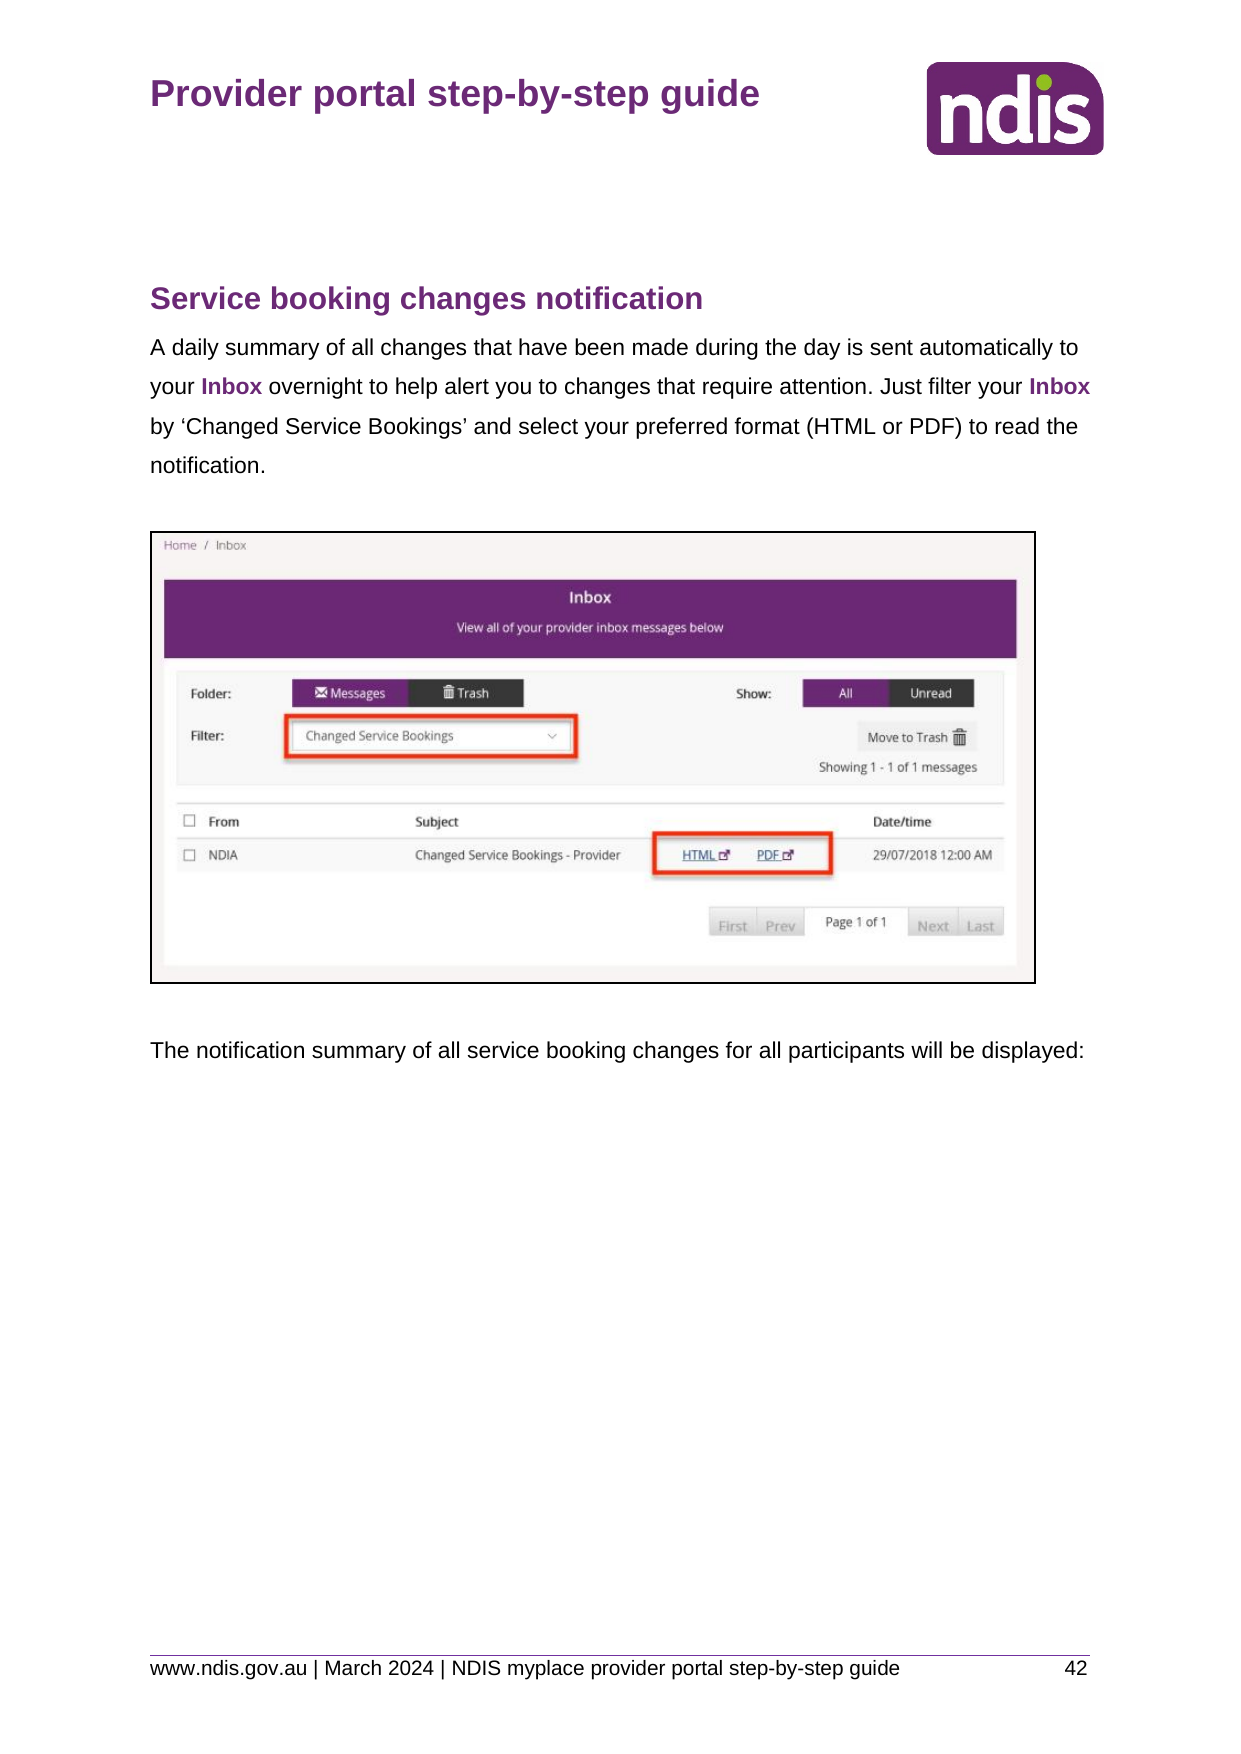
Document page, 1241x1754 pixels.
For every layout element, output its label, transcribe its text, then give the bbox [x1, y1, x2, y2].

text A daily summary of all changes that have been made during the day is sent automatically to your Inbox overnight to help alert you to changes that require attention. Just filter your Inbox by ‘Changed Service Bookings’ and select your preferred format (HTML or PDF) to read the notification. [150, 334, 1090, 478]
picture [926, 62, 1104, 155]
picture [152, 533, 1034, 982]
text The notification summary of all service booking changes for all participants will be displayed: [150, 1037, 1090, 1063]
subtitle Service booking changes notification [150, 280, 1090, 316]
